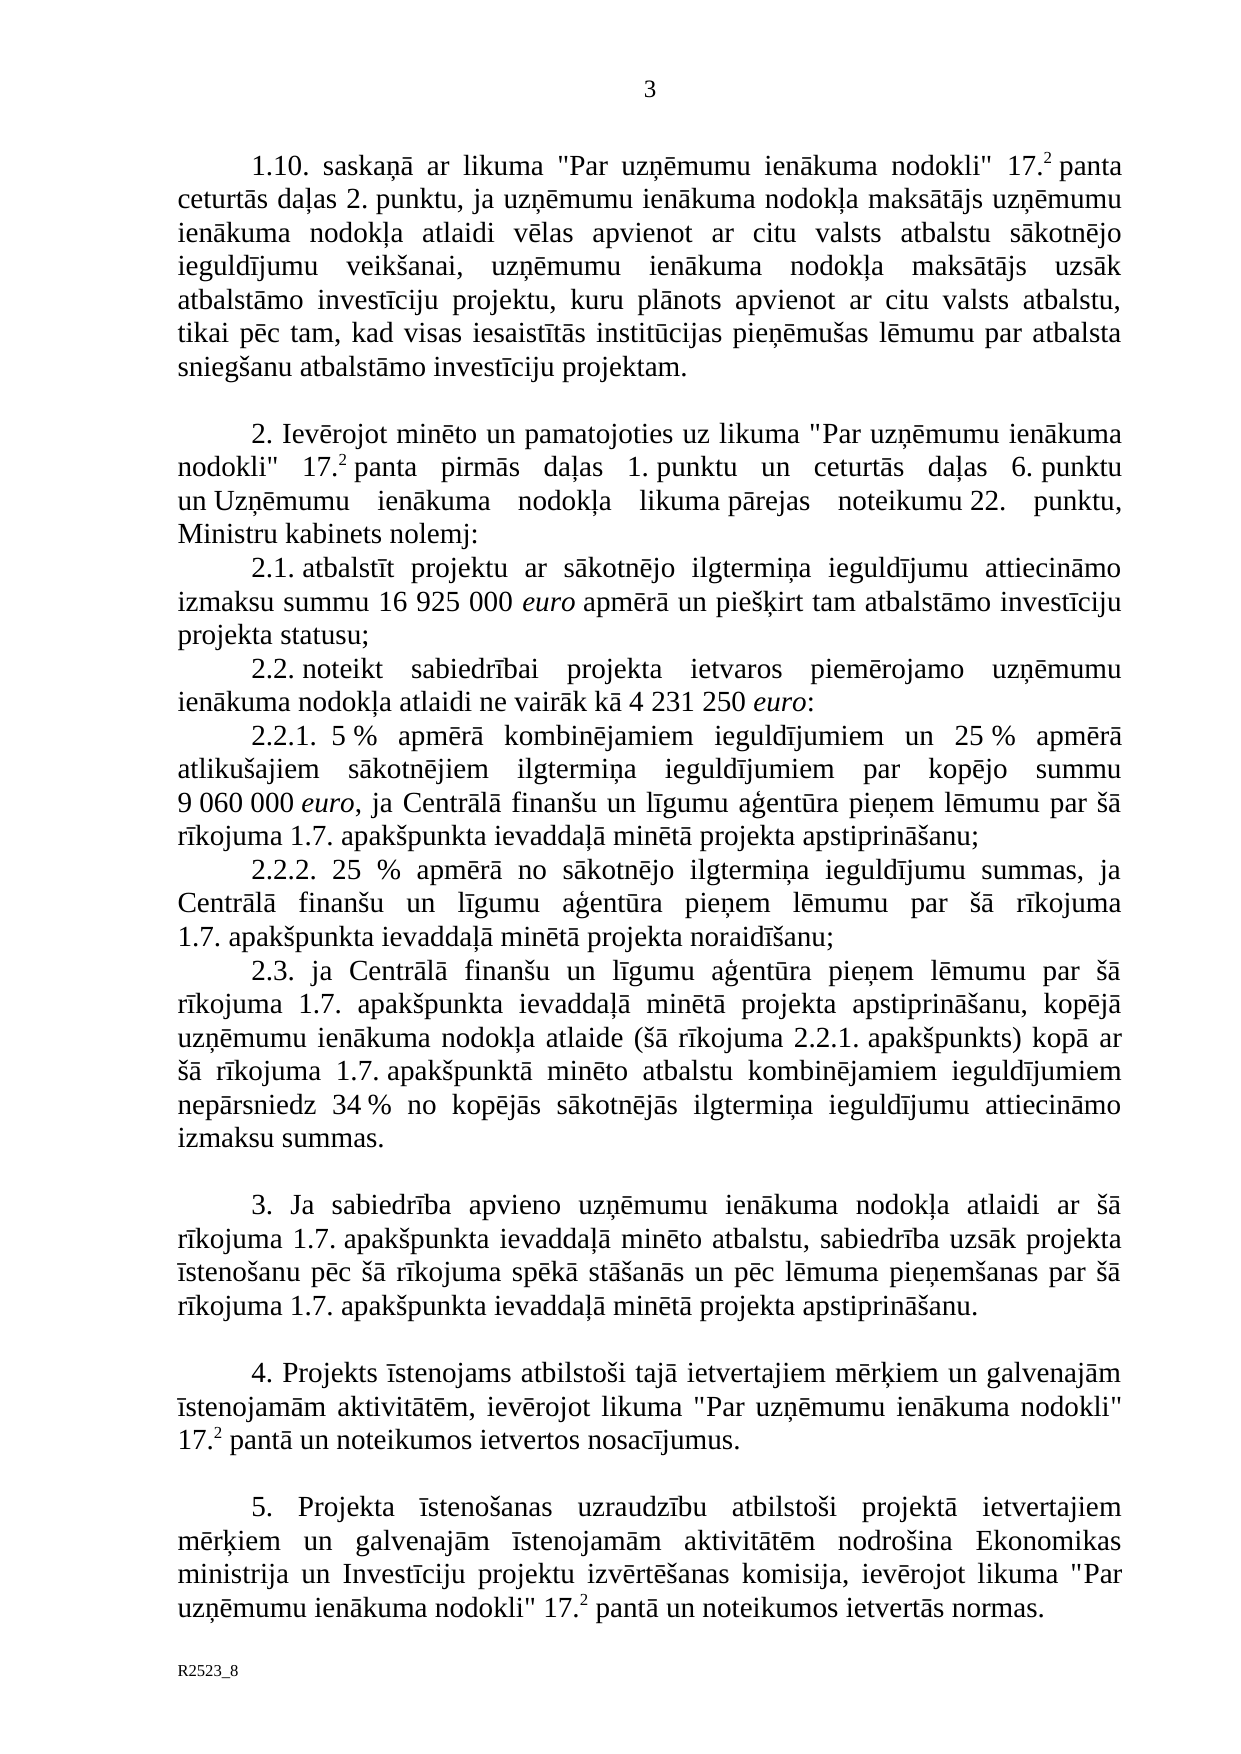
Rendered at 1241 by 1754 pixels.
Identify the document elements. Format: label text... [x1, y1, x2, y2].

text 1.10. saskaņā ar likuma "Par uzņēmumu ienākuma nodokli" 17.2 panta ceturtās daļas 2. punktu, ja uzņēmumu ienākuma nodokļa maksātājs uzņēmumu ienākuma nodokļa atlaidi vēlas apvienot ar citu valsts atbalstu sākotnējo ieguldījumu veikšanai, uzņēmumu ienākuma nodokļa maksātājs uzsāk atbalstāmo investīciju projektu, kuru plānots apvienot ar citu valsts atbalstu, tikai pēc tam, kad visas iesaistītās institūcijas pieņēmušas lēmumu par atbalsta sniegšanu atbalstāmo investīciju projektam. [177, 148, 1122, 382]
text 4. Projekts īstenojams atbilstoši tajā ietvertajiem mērķiem un galvenajām īstenojamām aktivitātēm, ievērojot likuma "Par uzņēmumu ienākuma nodokli" 17.2 pantā un noteikumos ietvertos nosacījumus. [177, 1355, 1122, 1456]
text 2.1. atbalstīt projektu ar sākotnējo ilgtermiņa ieguldījumu attiecināmo izmaksu summu 16 925 000 euro apmērā un piešķirt tam atbalstāmo investīciju projekta statusu; [177, 550, 1122, 651]
text 3. Ja sabiedrība apvieno uzņēmumu ienākuma nodokļa atlaidi ar šā rīkojuma 1.7. apakšpunkta ievaddaļā minēto atbalstu, sabiedrība uzsāk projekta īstenošanu pēc šā rīkojuma spēkā stāšanās un pēc lēmuma pieņemšanas par šā rīkojuma 1.7. apakšpunkta ievaddaļā minētā projekta apstiprināšanu. [177, 1187, 1122, 1322]
text 2.2.1. 5 % apmērā kombinējamiem ieguldījumiem un 25 % apmērā atlikušajiem sākotnējiem ilgtermiņa ieguldījumiem par kopējo summu 9 060 000 euro, ja Centrālā finanšu un līgumu aģentūra pieņem lēmumu par šā rīkojuma 1.7. apakšpunkta ievaddaļā minētā projekta apstiprināšanu; [177, 718, 1122, 852]
text 2.2. noteikt sabiedrībai projekta ietvaros piemērojamo uzņēmumu ienākuma nodokļa atlaidi ne vairāk kā 4 231 250 euro: [177, 651, 1122, 718]
text 2.3. ja Centrālā finanšu un līgumu aģentūra pieņem lēmumu par šā rīkojuma 1.7. apakšpunkta ievaddaļā minētā projekta apstiprināšanu, kopējā uzņēmumu ienākuma nodokļa atlaide (šā rīkojuma 2.2.1. apakšpunkts) kopā ar šā rīkojuma 1.7. apakšpunktā minēto atbalstu kombinējamiem ieguldījumiem nepārsniedz 34 % no kopējās sākotnējās ilgtermiņa ieguldījumu attiecināmo izmaksu summas. [177, 953, 1122, 1154]
text 2. Ievērojot minēto un pamatojoties uz likuma "Par uzņēmumu ienākuma nodokli" 17.2 panta pirmās daļas 1. punktu un ceturtās daļas 6. punktu un Uzņēmumu ienākuma nodokļa likuma pārejas noteikumu 22. punktu, Ministru kabinets nolemj: [177, 416, 1122, 550]
text 2.2.2. 25 % apmērā no sākotnējo ilgtermiņa ieguldījumu summas, ja Centrālā finanšu un līgumu aģentūra pieņem lēmumu par šā rīkojuma 1.7. apakšpunkta ievaddaļā minētā projekta noraidīšanu; [177, 852, 1122, 953]
text 5. Projekta īstenošanas uzraudzību atbilstoši projektā ietvertajiem mērķiem un galvenajām īstenojamām aktivitātēm nodrošina Ekonomikas ministrija un Investīciju projektu izvērtēšanas komisija, ievērojot likuma "Par uzņēmumu ienākuma nodokli" 17.2 pantā un noteikumos ietvertās normas. [177, 1489, 1122, 1623]
